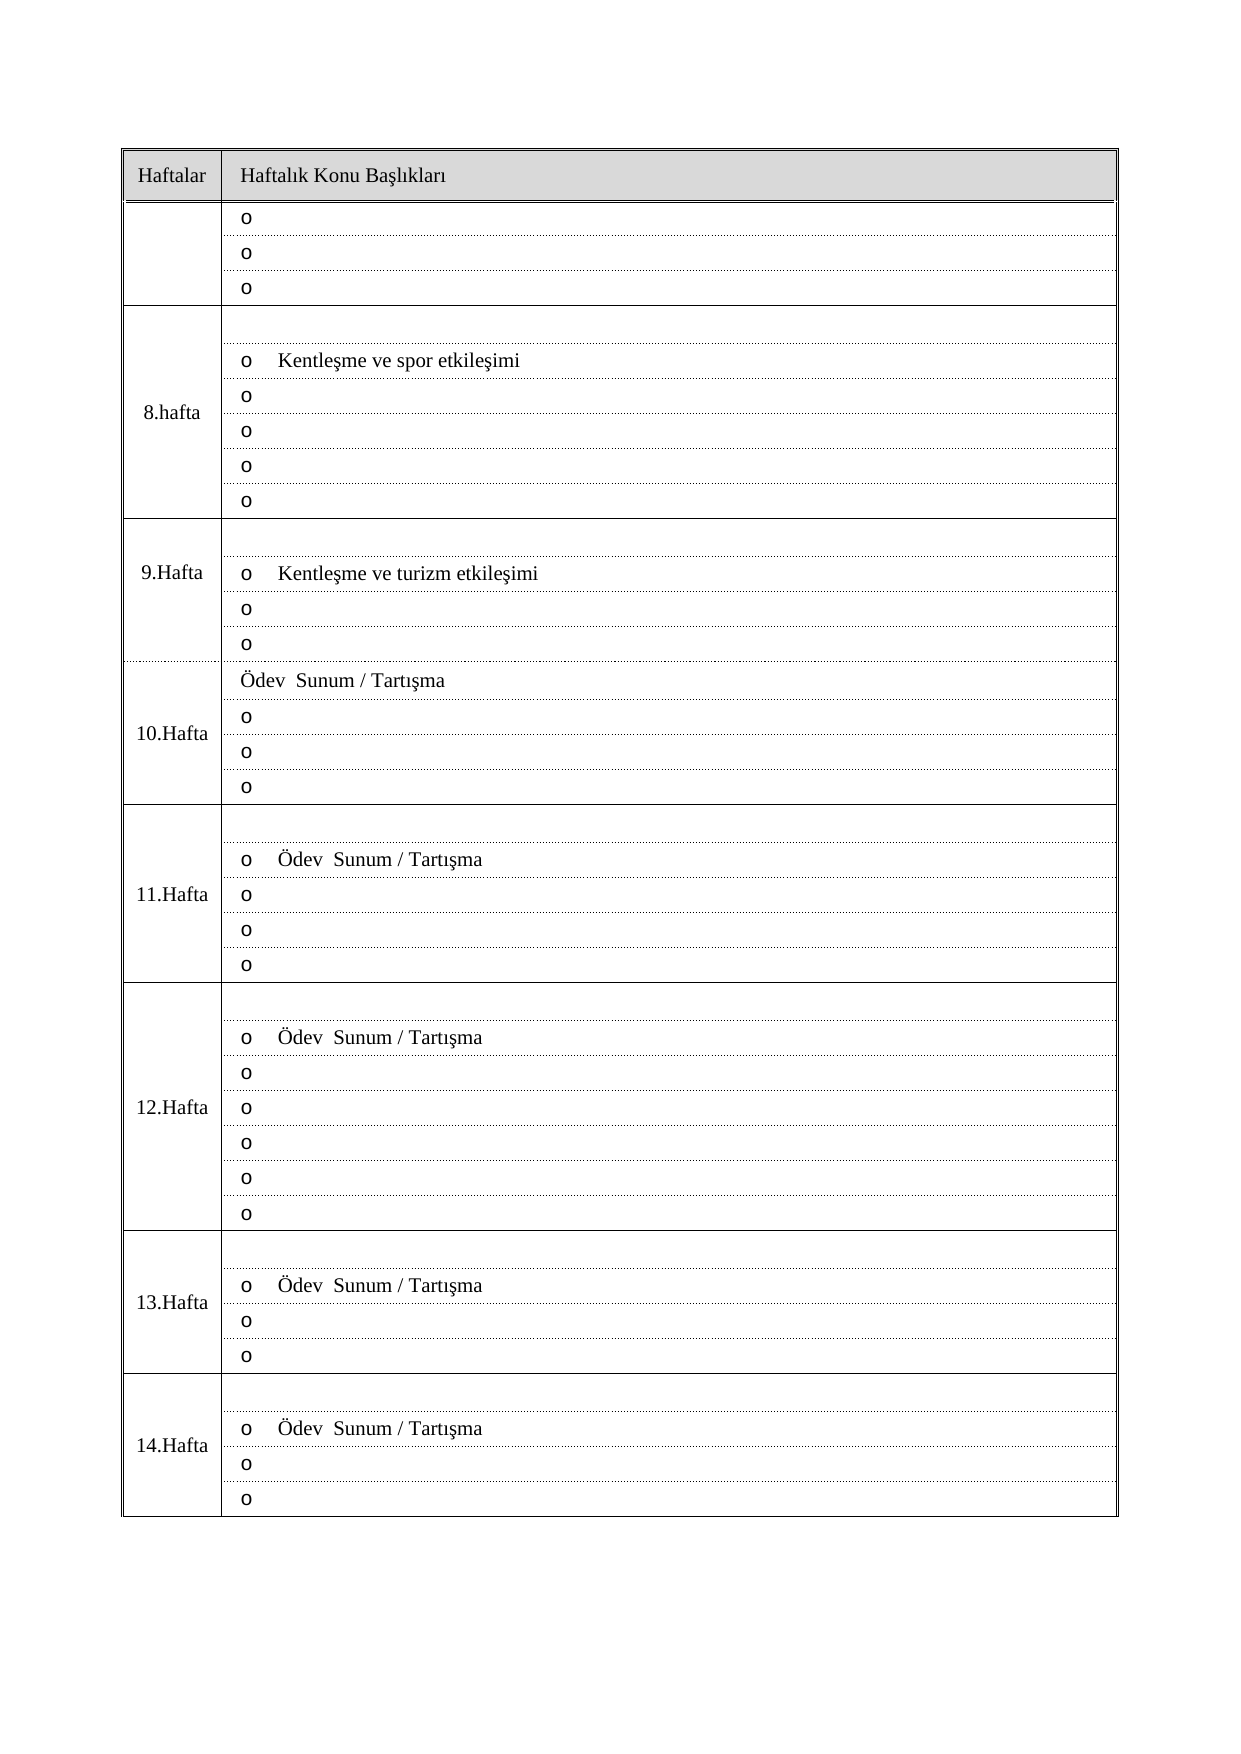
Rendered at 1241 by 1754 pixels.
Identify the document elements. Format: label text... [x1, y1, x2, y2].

table_cell [222, 805, 1116, 842]
table_cell Ödev Sunum / Tartışma [222, 1268, 1116, 1303]
table_cell [222, 769, 1116, 804]
table_cell [222, 448, 1116, 483]
table_cell [222, 235, 1116, 270]
table_cell [222, 1231, 1116, 1268]
table_cell Ödev Sunum / Tartışma [222, 1411, 1116, 1446]
table_cell Ödev Sunum / Tartışma [222, 842, 1116, 877]
table_cell [222, 413, 1116, 448]
table_cell [222, 983, 1116, 1020]
table_cell [222, 591, 1116, 626]
table_cell [222, 378, 1116, 413]
table_header Haftalar [124, 151, 221, 200]
table_cell [222, 699, 1116, 734]
table_cell [222, 1374, 1116, 1411]
table_cell [222, 1195, 1116, 1230]
table_cell [222, 1090, 1116, 1125]
table_cell [222, 270, 1116, 305]
table_cell [222, 626, 1116, 661]
table_cell [222, 519, 1116, 556]
table_cell [222, 200, 1116, 235]
table_cell [222, 1160, 1116, 1195]
table_cell [222, 1125, 1116, 1160]
table_cell [222, 912, 1116, 947]
table_cell 9.Hafta [124, 519, 221, 661]
table_cell [222, 1481, 1116, 1516]
table_cell [222, 483, 1116, 518]
table_cell 11.Hafta [124, 805, 221, 982]
table_cell [222, 1446, 1116, 1481]
table_cell Kentleşme ve turizm etkileşimi [222, 556, 1116, 591]
table_cell 12.Hafta [124, 983, 221, 1230]
table_cell [222, 1055, 1116, 1090]
table_cell [222, 1303, 1116, 1338]
table_cell Kentleşme ve spor etkileşimi [222, 343, 1116, 378]
table_cell [222, 1338, 1116, 1373]
table_cell [222, 947, 1116, 982]
table_cell 13.Hafta [124, 1231, 221, 1373]
table_cell Ödev Sunum / Tartışma [222, 1020, 1116, 1055]
table_header Haftalık Konu Başlıkları [222, 151, 1116, 200]
table_cell 10.Hafta [124, 661, 221, 804]
table_cell [222, 306, 1116, 343]
table_cell [222, 734, 1116, 769]
table_cell [222, 877, 1116, 912]
table_cell 8.hafta [124, 306, 221, 518]
table_cell Ödev Sunum / Tartışma [222, 661, 1116, 699]
table_cell 14.Hafta [124, 1374, 221, 1516]
